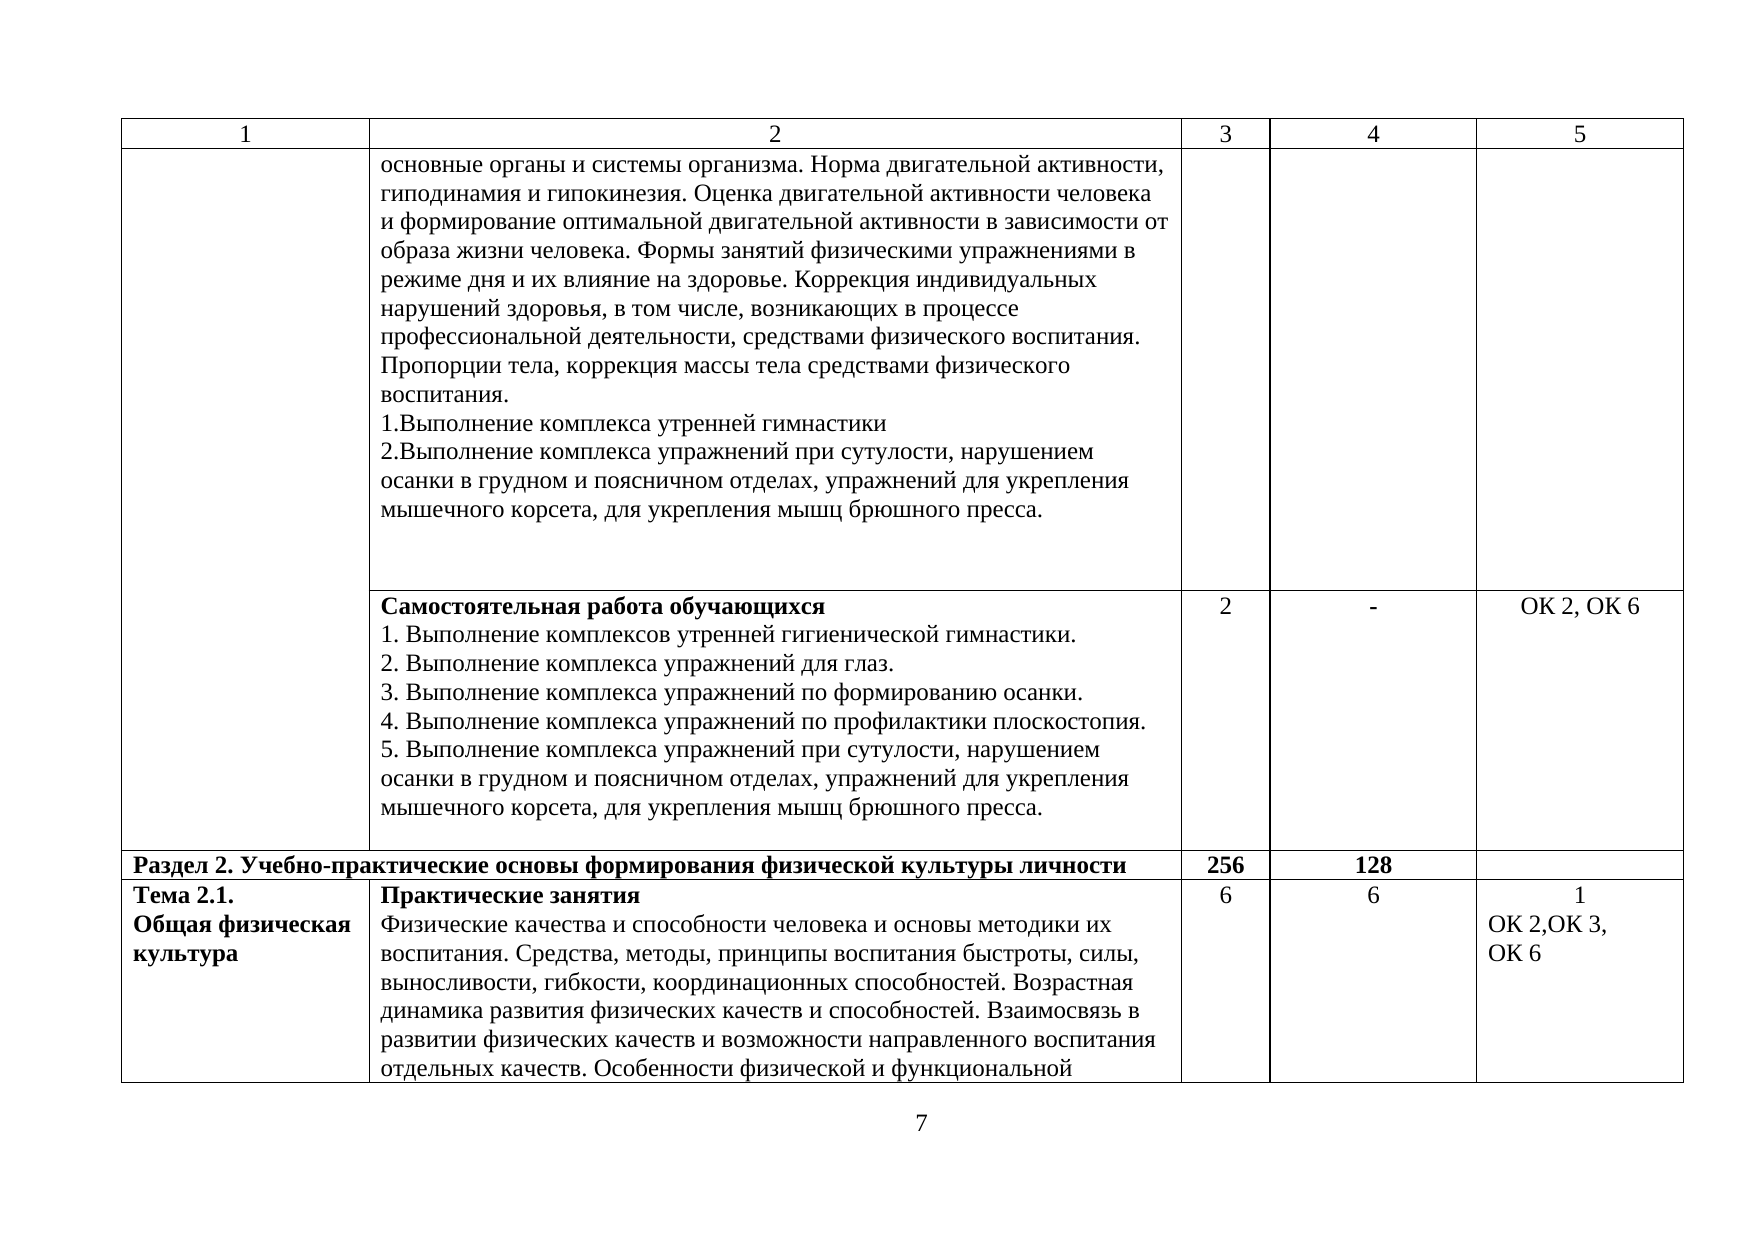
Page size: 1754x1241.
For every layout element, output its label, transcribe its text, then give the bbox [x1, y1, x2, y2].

table_cell 2 [1182, 591, 1269, 849]
table_cell 4 [1271, 119, 1476, 148]
table_cell - [1271, 591, 1476, 849]
table_cell 6 [1271, 880, 1476, 1082]
table_cell 128 [1271, 851, 1476, 879]
table_cell ОК 2, ОК 6 [1477, 591, 1683, 849]
table_cell 3 [1182, 119, 1269, 148]
table_cell Раздел 2. Учебно-практические основы формирования физической культуры личности [122, 851, 1181, 879]
table_cell Тема 2.1. Общая физическая культура [122, 880, 369, 1082]
table_cell [1477, 149, 1683, 590]
table_cell основные органы и системы организма. Норма двигательной активности, гиподинамия и гипокинезия. Оценка двигательной активности человека и формирование оптимальной двигательной активности в зависимости от образа жизни человека. Формы занятий физическими упражнениями в режиме дня и их влияние на здоровье. Коррекция индивидуальных нарушений здоровья, в том числе, возникающих в процессе профессиональной деятельности, средствами физического воспитания. Пропорции тела, коррекция массы тела средствами физического воспитания. 1.Выполнение комплекса утренней гимнастики 2.Выполнение комплекса упражнений при сутулости, нарушением осанки в грудном и поясничном отделах, упражнений для укрепления мышечного корсета, для укрепления мышц брюшного пресса. [370, 149, 1181, 590]
table_cell 256 [1182, 851, 1269, 879]
table_cell [1271, 149, 1476, 590]
table_cell 1 ОК 2,ОК 3, ОК 6 [1477, 880, 1683, 1082]
table_cell [122, 149, 369, 849]
table_cell Самостоятельная работа обучающихся 1. Выполнение комплексов утренней гигиенической гимнастики. 2. Выполнение комплекса упражнений для глаз. 3. Выполнение комплекса упражнений по формированию осанки. 4. Выполнение комплекса упражнений по профилактики плоскостопия. 5. Выполнение комплекса упражнений при сутулости, нарушением осанки в грудном и поясничном отделах, упражнений для укрепления мышечного корсета, для укрепления мышц брюшного пресса. [370, 591, 1181, 849]
table_cell 5 [1477, 119, 1683, 148]
table_cell Практические занятия Физические качества и способности человека и основы методики их воспитания. Средства, методы, принципы воспитания быстроты, силы, выносливости, гибкости, координационных способностей. Возрастная динамика развития физических качеств и способностей. Взаимосвязь в развитии физических качеств и возможности направленного воспитания отдельных качеств. Особенности физической и функциональной [370, 880, 1181, 1082]
table_cell 6 [1182, 880, 1269, 1082]
table_cell [1182, 149, 1269, 590]
table_cell 2 [370, 119, 1181, 148]
table_cell [1477, 851, 1683, 879]
table_cell 1 [122, 119, 369, 148]
